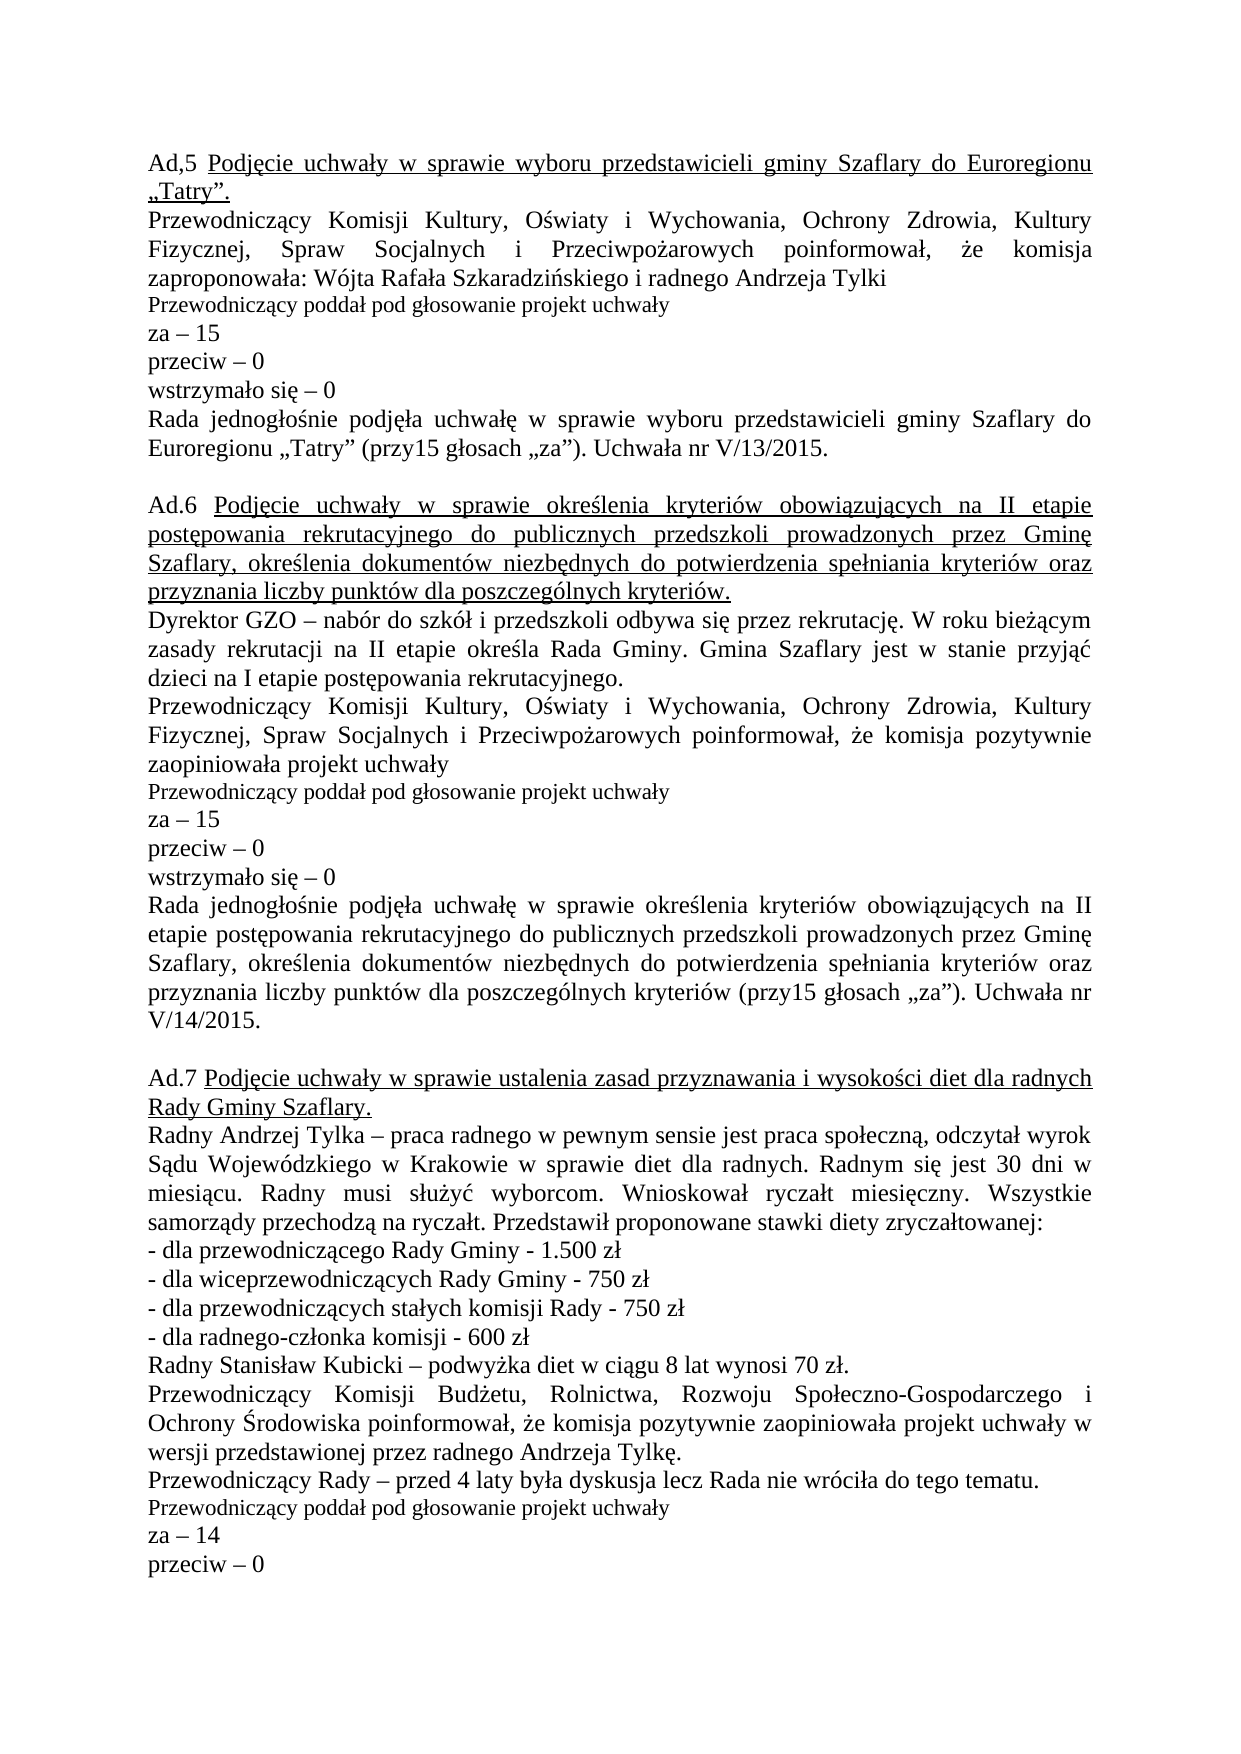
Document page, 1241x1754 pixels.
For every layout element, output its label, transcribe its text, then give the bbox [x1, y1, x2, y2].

text Ad.6 Podjęcie uchwały w sprawie określenia kryteriów obowiązujących na II etapie postępowania rekrutacyjnego do publicznych przedszkoli prowadzonych przez Gminę Szaflary, określenia dokumentów niezbędnych do potwierdzenia spełniania kryteriów oraz przyznania liczby punktów dla poszczególnych kryteriów. [148, 574, 1093, 605]
text Ad.6 Podjęcie uchwały w sprawie określenia kryteriów obowiązujących na II etapie postępowania rekrutacyjnego do publicznych przedszkoli prowadzonych przez Gminę Szaflary, określenia dokumentów niezbędnych do potwierdzenia spełniania kryteriów oraz przyznania liczby punktów dla poszczególnych kryteriów. [148, 490, 1093, 573]
text Ad.7 Podjęcie uchwały w sprawie ustalenia zasad przyznawania i wysokości diet dla radnych Rady Gminy Szaflary. [148, 1063, 1093, 1120]
list Rada jednogłośnie podjęła uchwałę w sprawie wyboru przedstawicieli gminy Szaflary do Euroregionu „Tatry” (przy15 głosach „za”). Uchwała nr V/13/2015. [148, 404, 1093, 461]
text Przewodniczący poddał pod głosowanie projekt uchwały [148, 778, 1093, 804]
text za – 15 [148, 318, 1093, 346]
text Przewodniczący poddał pod głosowanie projekt uchwały [148, 1494, 1093, 1520]
text za – 14 [148, 1520, 1093, 1549]
text - dla przewodniczącego Rady Gminy - 1.500 zł [148, 1235, 1093, 1264]
text - dla wiceprzewodniczących Rady Gminy - 750 zł [148, 1264, 1093, 1293]
text Przewodniczący poddał pod głosowanie projekt uchwały [148, 291, 1093, 318]
text Przewodniczący Komisji Budżetu, Rolnictwa, Rozwoju Społeczno-Gospodarczego i Ochrony Środowiska poinformował, że komisja pozytywnie zaopiniowała projekt uchwały w wersji przedstawionej przez radnego Andrzeja Tylkę. [148, 1379, 1093, 1465]
text - dla radnego-członka komisji - 600 zł [148, 1322, 1093, 1350]
text Radny Stanisław Kubicki – podwyżka diet w ciągu 8 lat wynosi 70 zł. [148, 1350, 1093, 1379]
text Rada jednogłośnie podjęła uchwałę w sprawie określenia kryteriów obowiązujących na II etapie postępowania rekrutacyjnego do publicznych przedszkoli prowadzonych przez Gminę Szaflary, określenia dokumentów niezbędnych do potwierdzenia spełniania kryteriów oraz przyznania liczby punktów dla poszczególnych kryteriów (przy15 głosach „za”). Uchwała nr V/14/2015. [148, 890, 1093, 1034]
text przeciw – 0 [148, 833, 1093, 862]
text wstrzymało się – 0 [148, 375, 1093, 404]
text przeciw – 0 [148, 1549, 1093, 1578]
text za – 15 [148, 804, 1093, 833]
text - dla przewodniczących stałych komisji Rady - 750 zł [148, 1293, 1093, 1322]
text Dyrektor GZO – nabór do szkół i przedszkoli odbywa się przez rekrutację. W roku bieżącym zasady rekrutacji na II etapie określa Rada Gminy. Gmina Szaflary jest w stanie przyjąć dzieci na I etapie postępowania rekrutacyjnego. [148, 605, 1093, 691]
text Przewodniczący Komisji Kultury, Oświaty i Wychowania, Ochrony Zdrowia, Kultury Fizycznej, Spraw Socjalnych i Przeciwpożarowych poinformował, że komisja pozytywnie zaopiniowała projekt uchwały [148, 691, 1093, 778]
text Radny Andrzej Tylka – praca radnego w pewnym sensie jest praca społeczną, odczytał wyrok Sądu Wojewódzkiego w Krakowie w sprawie diet dla radnych. Radnym się jest 30 dni w miesiącu. Radny musi służyć wyborcom. Wnioskował ryczałt miesięczny. Wszystkie samorządy przechodzą na ryczałt. Przedstawił proponowane stawki diety zryczałtowanej: [148, 1120, 1093, 1235]
text Przewodniczący Komisji Kultury, Oświaty i Wychowania, Ochrony Zdrowia, Kultury Fizycznej, Spraw Socjalnych i Przeciwpożarowych poinformował, że komisja zaproponowała: Wójta Rafała Szkaradzińskiego i radnego Andrzeja Tylki [148, 205, 1093, 291]
text przeciw – 0 [148, 346, 1093, 375]
text Przewodniczący Rady – przed 4 laty była dyskusja lecz Rada nie wróciła do tego tematu. [148, 1465, 1093, 1494]
text wstrzymało się – 0 [148, 862, 1093, 890]
text Ad,5 Podjęcie uchwały w sprawie wyboru przedstawicieli gminy Szaflary do Euroregionu „Tatry”. [148, 148, 1093, 205]
